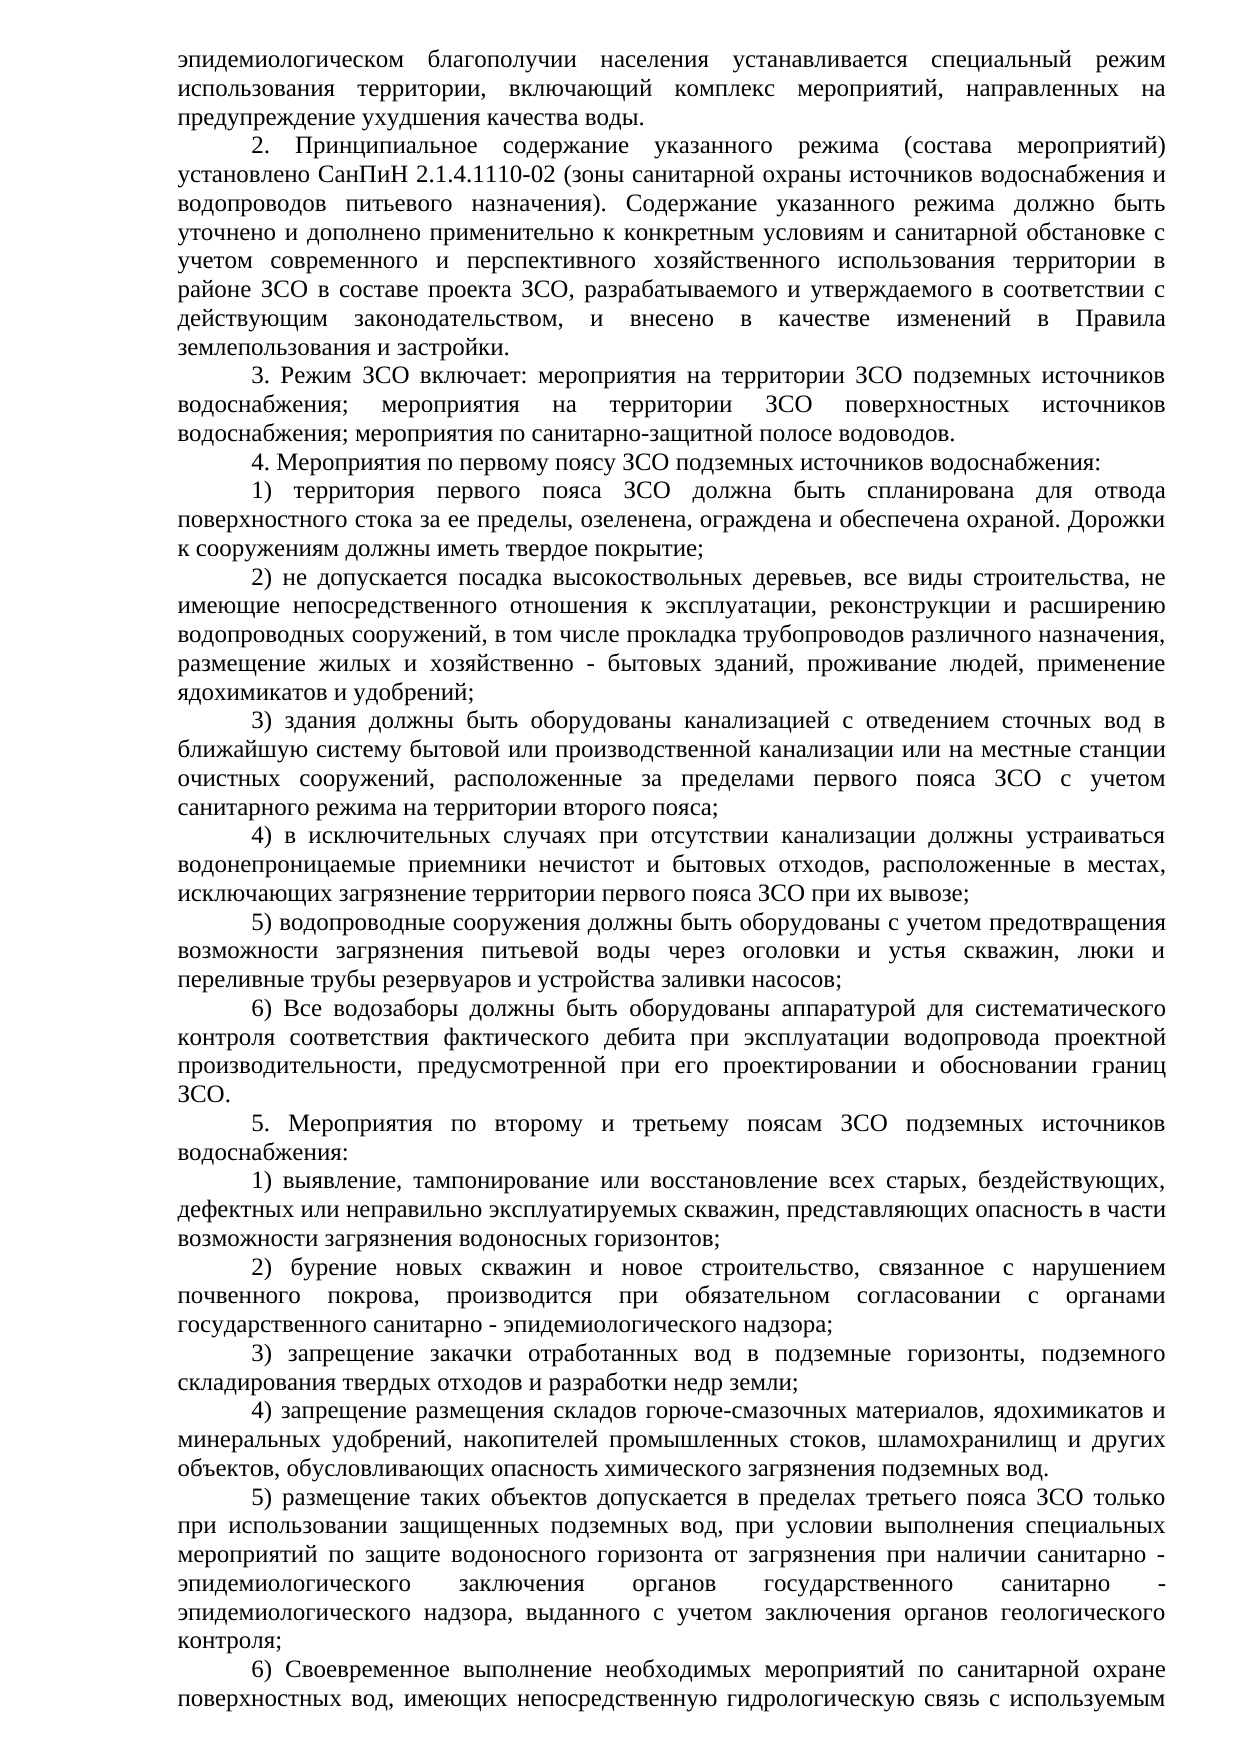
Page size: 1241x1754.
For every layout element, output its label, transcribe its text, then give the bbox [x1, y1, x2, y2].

text 1) выявление, тампонирование или восстановление всех старых, бездействующих, дефектных или неправильно эксплуатируемых скважин, представляющих опасность в части возможности загрязнения водоносных горизонтов; [177, 1166, 1167, 1252]
text 4. Мероприятия по первому поясу ЗСО подземных источников водоснабжения: [177, 447, 1167, 476]
text 2) не допускается посадка высокоствольных деревьев, все виды строительства, не имеющие непосредственного отношения к эксплуатации, реконструкции и расширению водопроводных сооружений, в том числе прокладка трубопроводов различного назначения, размещение жилых и хозяйственно - бытовых зданий, проживание людей, применение ядохимикатов и удобрений; [177, 562, 1167, 706]
text 2. Принципиальное содержание указанного режима (состава мероприятий) установлено СанПиН 2.1.4.1110-02 (зоны санитарной охраны источников водоснабжения и водопроводов питьевого назначения). Содержание указанного режима должно быть уточнено и дополнено применительно к конкретным условиям и санитарной обстановке с учетом современного и перспективного хозяйственного использования территории в районе ЗСО в составе проекта ЗСО, разрабатываемого и утверждаемого в соответствии с действующим законодательством, и внесено в качестве изменений в Правила землепользования и застройки. [177, 131, 1167, 361]
text 1) территория первого пояса ЗСО должна быть спланирована для отвода поверхностного стока за ее пределы, озеленена, ограждена и обеспечена охраной. Дорожки к сооружениям должны иметь твердое покрытие; [177, 476, 1167, 562]
text 4) в исключительных случаях при отсутствии канализации должны устраиваться водонепроницаемые приемники нечистот и бытовых отходов, расположенные в местах, исключающих загрязнение территории первого пояса ЗСО при их вывозе; [177, 821, 1167, 907]
text 5. Мероприятия по второму и третьему поясам ЗСО подземных источников водоснабжения: [177, 1108, 1167, 1166]
text 3. Режим ЗСО включает: мероприятия на территории ЗСО подземных источников водоснабжения; мероприятия на территории ЗСО поверхностных источников водоснабжения; мероприятия по санитарно-защитной полосе водоводов. [177, 361, 1167, 447]
text 5) размещение таких объектов допускается в пределах третьего пояса ЗСО только при использовании защищенных подземных вод, при условии выполнения специальных мероприятий по защите водоносного горизонта от загрязнения при наличии санитарно - эпидемиологического заключения органов государственного санитарно - эпидемиологического надзора, выданного с учетом заключения органов геологического контроля; [177, 1482, 1167, 1654]
text 3) запрещение закачки отработанных вод в подземные горизонты, подземного складирования твердых отходов и разработки недр земли; [177, 1338, 1167, 1396]
text 6) Все водозаборы должны быть оборудованы аппаратурой для систематического контроля соответствия фактического дебита при эксплуатации водопровода проектной производительности, предусмотренной при его проектировании и обосновании границ ЗСО. [177, 993, 1167, 1108]
text 4) запрещение размещения складов горюче-смазочных материалов, ядохимикатов и минеральных удобрений, накопителей промышленных стоков, шламохранилищ и других объектов, обусловливающих опасность химического загрязнения подземных вод. [177, 1396, 1167, 1482]
text 5) водопроводные сооружения должны быть оборудованы с учетом предотвращения возможности загрязнения питьевой воды через оголовки и устья скважин, люки и переливные трубы резервуаров и устройства заливки насосов; [177, 907, 1167, 993]
text 2) бурение новых скважин и новое строительство, связанное с нарушением почвенного покрова, производится при обязательном согласовании с органами государственного санитарно - эпидемиологического надзора; [177, 1252, 1167, 1338]
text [177, 1654, 1167, 1712]
text 3) здания должны быть оборудованы канализацией с отведением сточных вод в ближайшую систему бытовой или производственной канализации или на местные станции очистных сооружений, расположенные за пределами первого пояса ЗСО с учетом санитарного режима на территории второго пояса; [177, 706, 1167, 821]
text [177, 44, 1167, 131]
